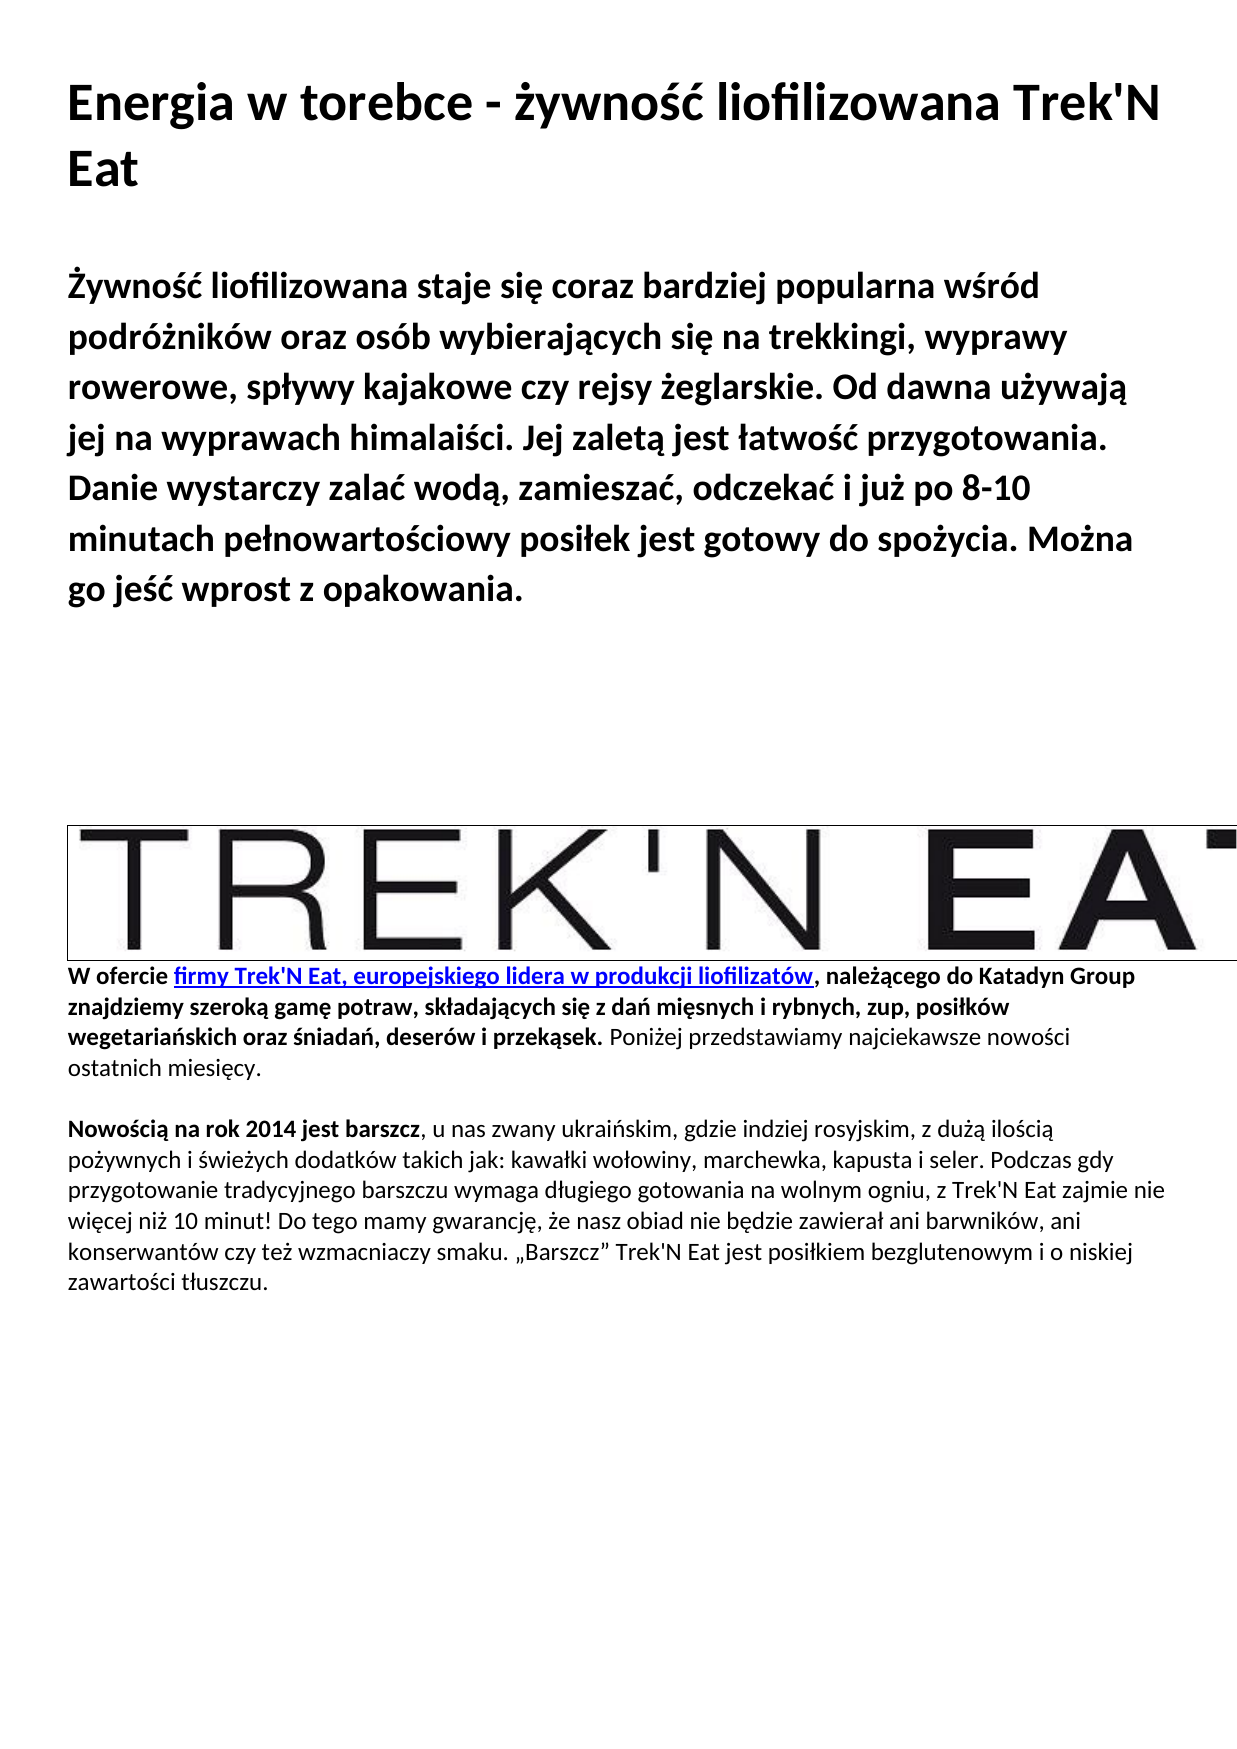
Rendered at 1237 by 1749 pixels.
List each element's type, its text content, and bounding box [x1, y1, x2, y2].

text Żywność liofilizowana staje się coraz bardziej popularna wśród podróżników oraz osób wybierających się na trekkingi, wyprawy rowerowe, spływy kajakowe czy rejsy żeglarskie. Od dawna używają jej na wyprawach himalaiści. Jej zaletą jest łatwość przygotowania. Danie wystarczy zalać wodą, zamieszać, odczekać i już po 8-10 minutach pełnowartościowy posiłek jest gotowy do spożycia. Można go jeść wprost z opakowania. [68, 262, 1169, 611]
picture [68, 826, 1237, 960]
text Nowością na rok 2014 jest barszcz, u nas zwany ukraińskim, gdzie indziej rosyjskim, z dużą ilością pożywnych i świeżych dodatków takich jak: kawałki wołowiny, marchewka, kapusta i seler. Podczas gdy przygotowanie tradycyjnego barszczu wymaga długiego gotowania na wolnym ogniu, z Trek'N Eat zajmie nie więcej niż 10 minut! Do tego mamy gwarancję, że nasz obiad nie będzie zawierał ani barwników, ani konserwantów czy też wzmacniaczy smaku. „Barszcz” Trek'N Eat jest posiłkiem bezglutenowym i o niskiej zawartości tłuszczu. [68, 1114, 1169, 1297]
text W ofercie firmy Trek'N Eat, europejskiego lidera w produkcji liofilizatów, należącego do Katadyn Group znajdziemy szeroką gamę potraw, składających się z dań mięsnych i rybnych, zup, posiłków wegetariańskich oraz śniadań, deserów i przekąsek. Poniżej przedstawiamy najciekawsze nowości ostatnich miesięcy. [68, 961, 1169, 1082]
text Energia w torebce - żywność liofilizowana Trek'N Eat [68, 68, 1169, 200]
